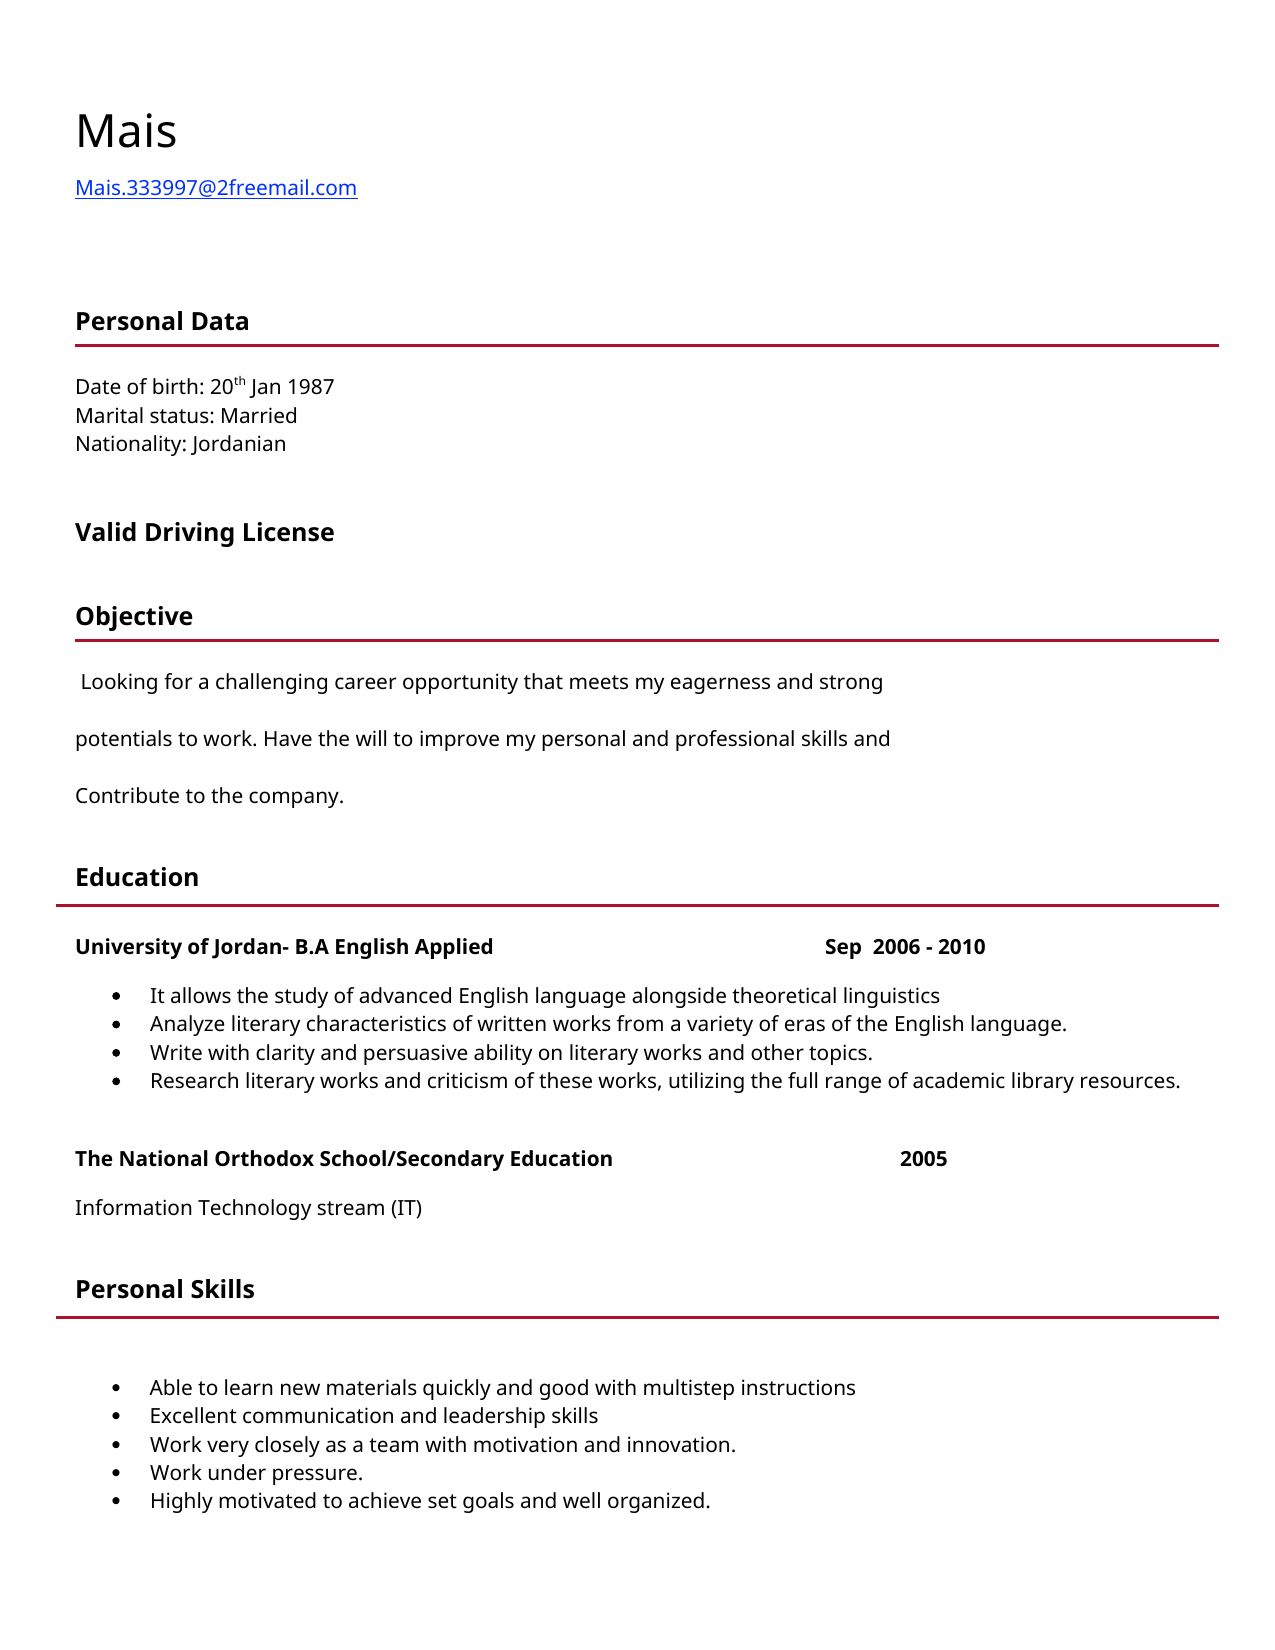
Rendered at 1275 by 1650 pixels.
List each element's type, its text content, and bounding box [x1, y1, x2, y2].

subtitle Objective [75, 598, 1219, 639]
text Sep 2006 - 2010 [75, 932, 1200, 960]
subtitle Education [56, 859, 1219, 904]
list Write with clarity and persuasive ability on literary works and other topics. [112, 1038, 1200, 1066]
text Contribute to the company. [75, 781, 1200, 809]
text Marital status: Married [75, 401, 1200, 429]
list Analyze literary characteristics of written works from a variety of eras of the English language. [112, 1009, 1200, 1038]
subtitle Personal Skills [56, 1272, 1219, 1316]
text Valid Driving License [75, 514, 1200, 548]
list Research literary works and criticism of these works, utilizing the full range of academic library resources. [112, 1066, 1200, 1095]
text Looking for a challenging career opportunity that meets my eagerness and strong [75, 667, 1200, 695]
subtitle Personal Data [75, 304, 1219, 344]
text potentials to work. Have the will to improve my personal and professional skills and [75, 724, 1200, 752]
text Nationality: Jordanian [75, 429, 1200, 458]
list It allows the study of advanced English language alongside theoretical linguistics [112, 981, 1200, 1009]
text Date of birth: 20th Jan 1987 [75, 372, 1200, 401]
text Information Technology stream (IT) [75, 1193, 1200, 1222]
text 2005 [75, 1144, 1200, 1172]
